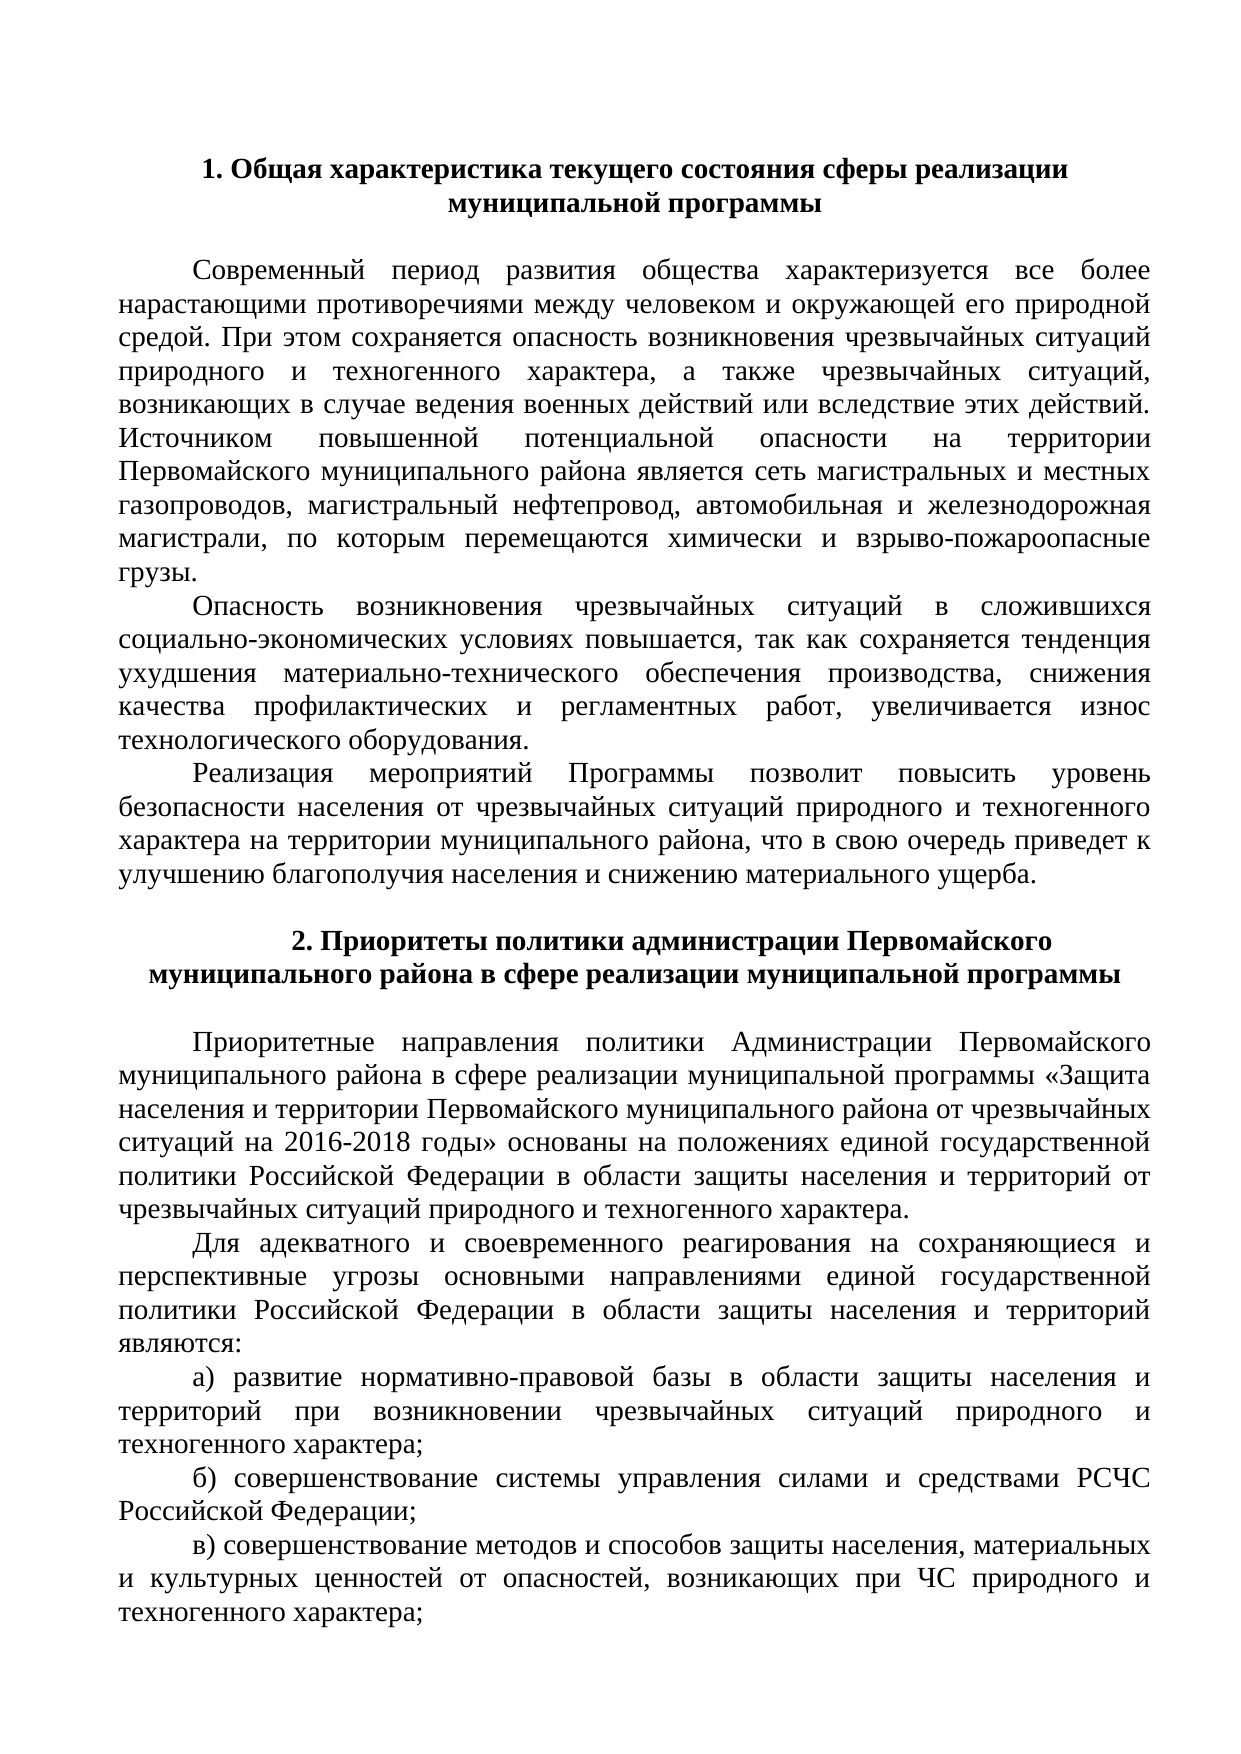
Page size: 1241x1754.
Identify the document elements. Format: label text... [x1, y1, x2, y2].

text Реализация мероприятий Программы позволит повысить уровень безопасности населения от чрезвычайных ситуаций природного и техногенного характера на территории муниципального района, что в свою очередь приведет к улучшению благополучия населения и снижению материального ущерба. [118, 755, 1152, 889]
text Опасность возникновения чрезвычайных ситуаций в сложившихся социально-экономических условиях повышается, так как сохраняется тенденция ухудшения материально-технического обеспечения производства, снижения качества профилактических и регламентных работ, увеличивается износ технологического оборудования. [118, 588, 1152, 755]
text Приоритетные направления политики Администрации Первомайского муниципального района в сфере реализации муниципальной программы «Защита населения и территории Первомайского муниципального района от чрезвычайных ситуаций на 2016-2018 годы» основаны на положениях единой государственной политики Российской Федерации в области защиты населения и территорий от чрезвычайных ситуаций природного и техногенного характера. [118, 1024, 1152, 1225]
text 2. Приоритеты политики администрации Первомайского муниципального района в сфере реализации муниципальной программы [118, 923, 1152, 990]
text 1. Общая характеристика текущего состояния сферы реализации муниципальной программы [118, 152, 1152, 219]
text Современный период развития общества характеризуется все более нарастающими противоречиями между человеком и окружающей его природной средой. При этом сохраняется опасность возникновения чрезвычайных ситуаций природного и техногенного характера, а также чрезвычайных ситуаций, возникающих в случае ведения военных действий или вследствие этих действий. Источником повышенной потенциальной опасности на территории Первомайского муниципального района является сеть магистральных и местных газопроводов, магистральный нефтепровод, автомобильная и железнодорожная магистрали, по которым перемещаются химически и взрыво-пожароопасные грузы. [118, 252, 1152, 588]
text а) развитие нормативно-правовой базы в области защиты населения и территорий при возникновении чрезвычайных ситуаций природного и техногенного характера; [118, 1359, 1152, 1460]
text б) совершенствование системы управления силами и средствами РСЧС Российской Федерации; [118, 1460, 1152, 1527]
text в) совершенствование методов и способов защиты населения, материальных и культурных ценностей от опасностей, возникающих при ЧС природного и техногенного характера; [118, 1527, 1152, 1627]
text Для адекватного и своевременного реагирования на сохраняющиеся и перспективные угрозы основными направлениями единой государственной политики Российской Федерации в области защиты населения и территорий являются: [118, 1225, 1152, 1359]
